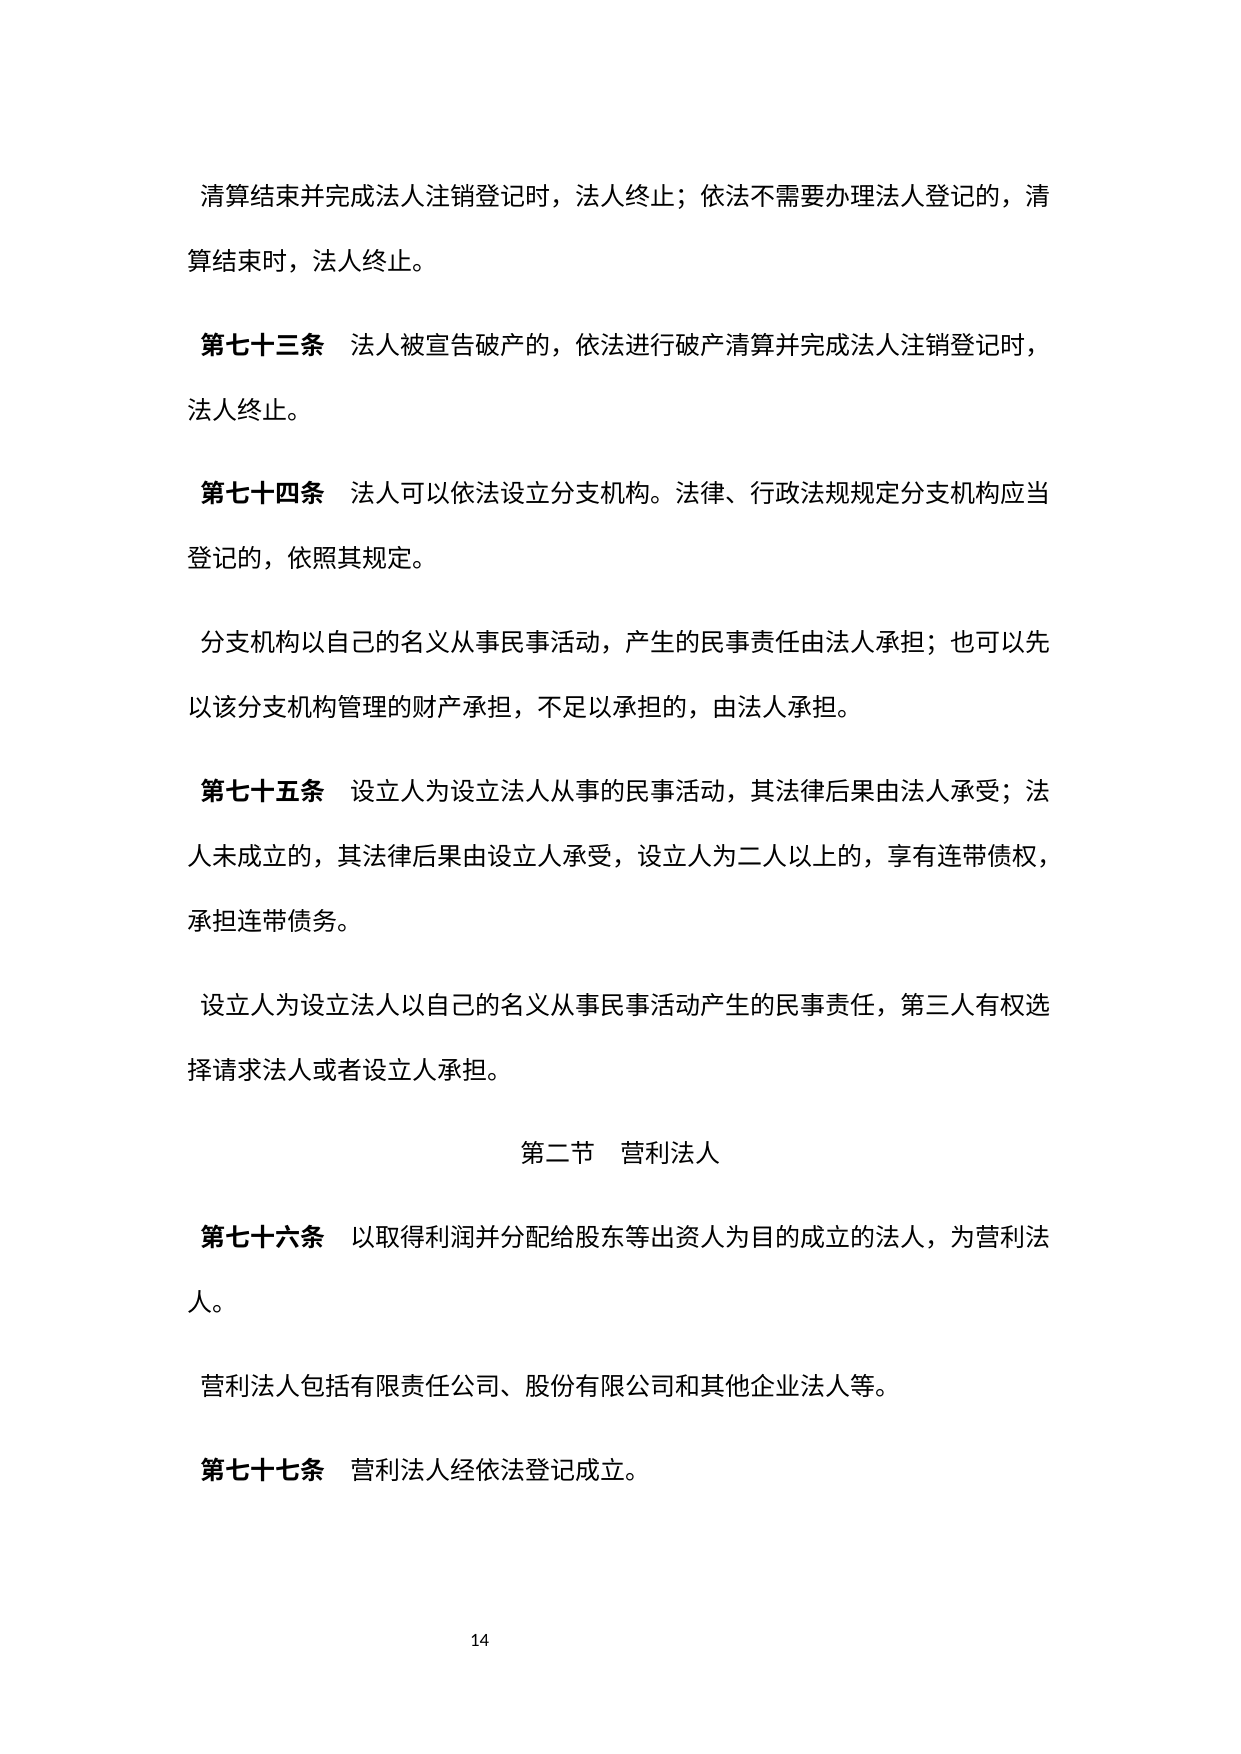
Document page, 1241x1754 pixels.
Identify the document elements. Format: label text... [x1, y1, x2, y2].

text 第七十四条 法人可以依法设立分支机构。法律、行政法规规定分支机构应当登记的，依照其规定。 [187, 459, 1053, 589]
text 第二节 营利法人 [187, 1119, 1053, 1184]
text 第七十五条 设立人为设立法人从事的民事活动，其法律后果由法人承受；法人未成立的，其法律后果由设立人承受，设立人为二人以上的，享有连带债权，承担连带债务。 [187, 757, 1053, 952]
text 第七十七条 营利法人经依法登记成立。 [187, 1436, 1053, 1501]
text 第七十六条 以取得利润并分配给股东等出资人为目的成立的法人，为营利法人。 [187, 1203, 1053, 1333]
text 第七十三条 法人被宣告破产的，依法进行破产清算并完成法人注销登记时，法人终止。 [187, 311, 1053, 441]
text 营利法人包括有限责任公司、股份有限公司和其他企业法人等。 [187, 1352, 1053, 1417]
text 清算结束并完成法人注销登记时，法人终止；依法不需要办理法人登记的，清算结束时，法人终止。 [187, 162, 1053, 292]
text 分支机构以自己的名义从事民事活动，产生的民事责任由法人承担；也可以先以该分支机构管理的财产承担，不足以承担的，由法人承担。 [187, 608, 1053, 738]
text 设立人为设立法人以自己的名义从事民事活动产生的民事责任，第三人有权选择请求法人或者设立人承担。 [187, 971, 1053, 1101]
